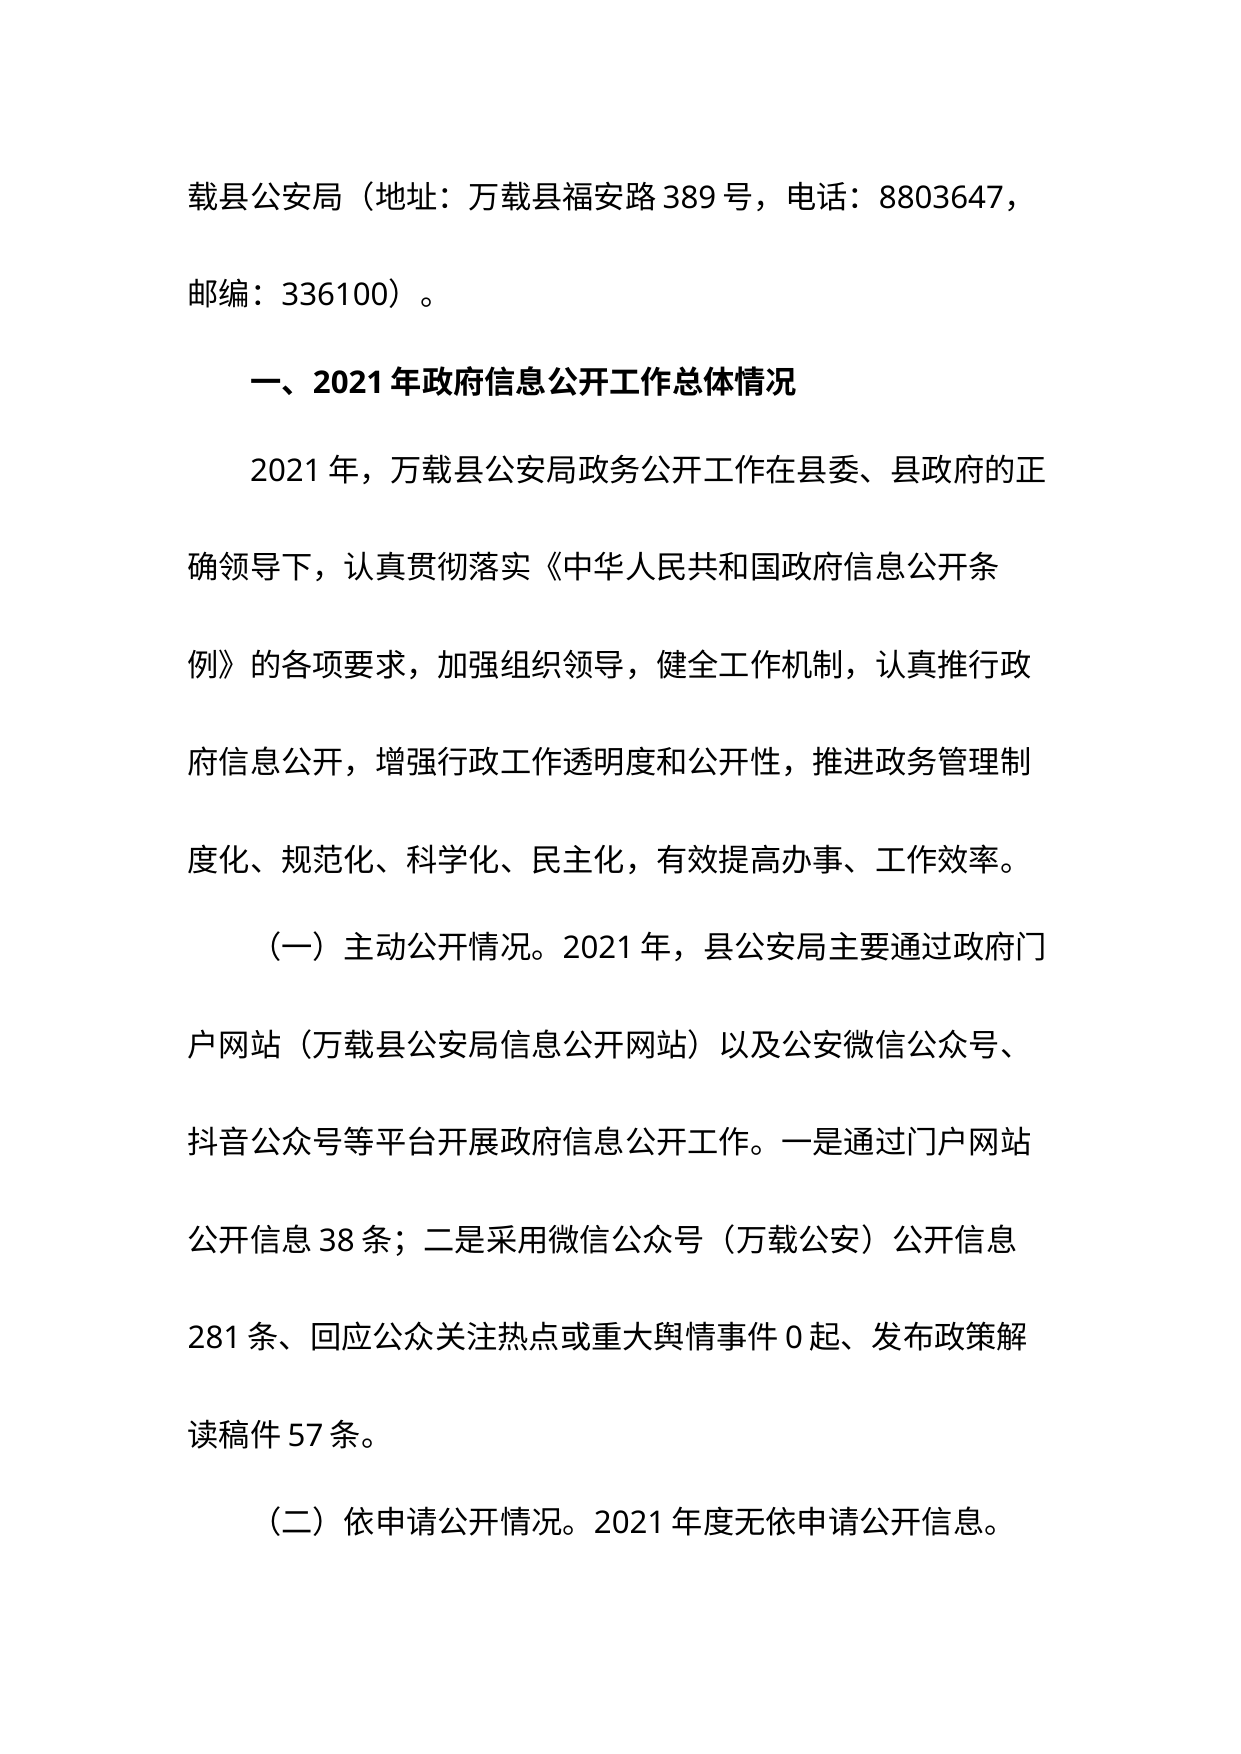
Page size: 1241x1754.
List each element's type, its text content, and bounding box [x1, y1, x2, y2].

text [187, 162, 1053, 324]
text （一）主动公开情况。2021年，县公安局主要通过政府门户网站（万载县公安局信息公开网站）以及公安微信公众号、抖音公众号等平台开展政府信息公开工作。一是通过门户网站公开信息38条；二是采用微信公众号（万载公安）公开信息281条、回应公众关注热点或重大舆情事件0起、发布政策解读稿件57条。 [187, 912, 1053, 1465]
text （二）依申请公开情况。2021年度无依申请公开信息。 [187, 1488, 1053, 1553]
text 一、2021年政府信息公开工作总体情况 [187, 347, 1053, 412]
text 2021年，万载县公安局政务公开工作在县委、县政府的正确领导下，认真贯彻落实《中华人民共和国政府信息公开条例》的各项要求，加强组织领导，健全工作机制，认真推行政府信息公开，增强行政工作透明度和公开性，推进政务管理制度化、规范化、科学化、民主化，有效提高办事、工作效率。 [187, 435, 1053, 890]
